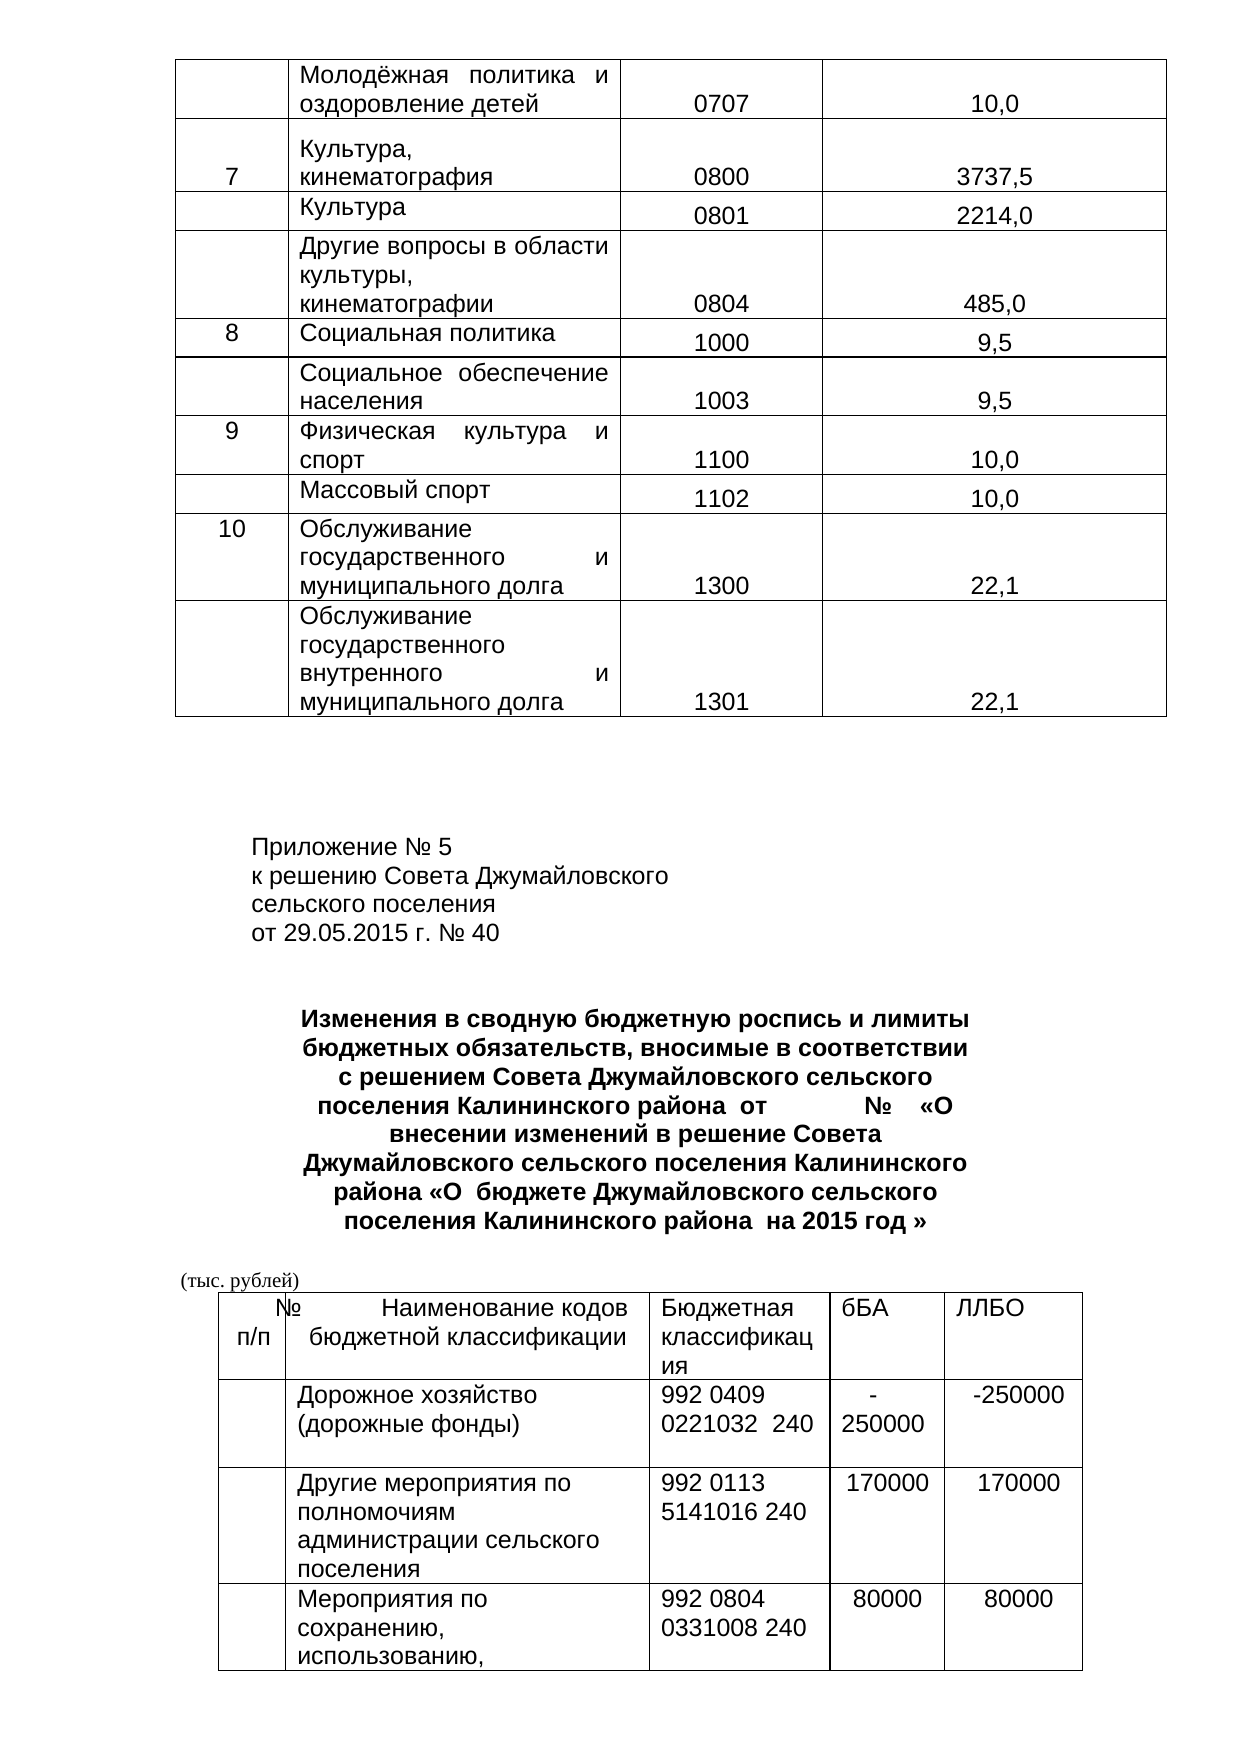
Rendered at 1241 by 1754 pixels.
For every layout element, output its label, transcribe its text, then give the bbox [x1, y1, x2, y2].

table_cell 3737,5 [823, 119, 1166, 191]
table_cell Культура, кинематография [289, 119, 620, 191]
table_cell Обслуживание государственного и муниципального долга [289, 514, 620, 600]
table_cell 9,5 [823, 358, 1166, 415]
text к решению Совета Джумайловского [177, 861, 1181, 889]
table_cell Культура [289, 192, 620, 230]
table_cell [176, 192, 288, 230]
table_cell [176, 231, 288, 317]
table_header [176, 947, 207, 1671]
table_cell 1102 [621, 475, 822, 513]
table_cell Другие вопросы в области культуры, кинематографии [289, 231, 620, 317]
table_cell Социальная политика [289, 319, 620, 356]
table_cell [176, 60, 288, 118]
text от 29.05.2015 г. № 40 [177, 918, 1181, 947]
table_cell 7 [176, 119, 288, 191]
table_cell [176, 601, 288, 716]
table_cell 0801 [621, 192, 822, 230]
table_cell 10,0 [823, 475, 1166, 513]
table_cell 9,5 [823, 319, 1166, 356]
text Приложение № 5 [177, 832, 1181, 861]
table_cell Молодёжная политика и оздоровление детей [289, 60, 620, 118]
table_cell 1301 [621, 601, 822, 716]
table_cell 0804 [621, 231, 822, 317]
table_cell 0800 [621, 119, 822, 191]
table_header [207, 947, 1083, 1671]
table_cell [176, 475, 288, 513]
table_cell Физическая культура и спорт [289, 416, 620, 473]
table_cell 1100 [621, 416, 822, 473]
table_cell Массовый спорт [289, 475, 620, 513]
table_cell 2214,0 [823, 192, 1166, 230]
table_cell Обслуживание государственного внутренного и муниципального долга [289, 601, 620, 716]
table_cell 485,0 [823, 231, 1166, 317]
table_cell 10,0 [823, 60, 1166, 118]
table_cell 10,0 [823, 416, 1166, 473]
table_cell 0707 [621, 60, 822, 118]
table_cell [176, 358, 288, 415]
table_cell 9 [176, 416, 288, 473]
table_cell 1000 [621, 319, 822, 356]
table_cell Социальное обеспечение населения [289, 358, 620, 415]
table_cell 10 [176, 514, 288, 600]
table_cell 22,1 [823, 514, 1166, 600]
table_cell 8 [176, 319, 288, 356]
table_cell 1003 [621, 358, 822, 415]
text сельского поселения [177, 889, 1181, 918]
table_cell 1300 [621, 514, 822, 600]
table_cell 22,1 [823, 601, 1166, 716]
